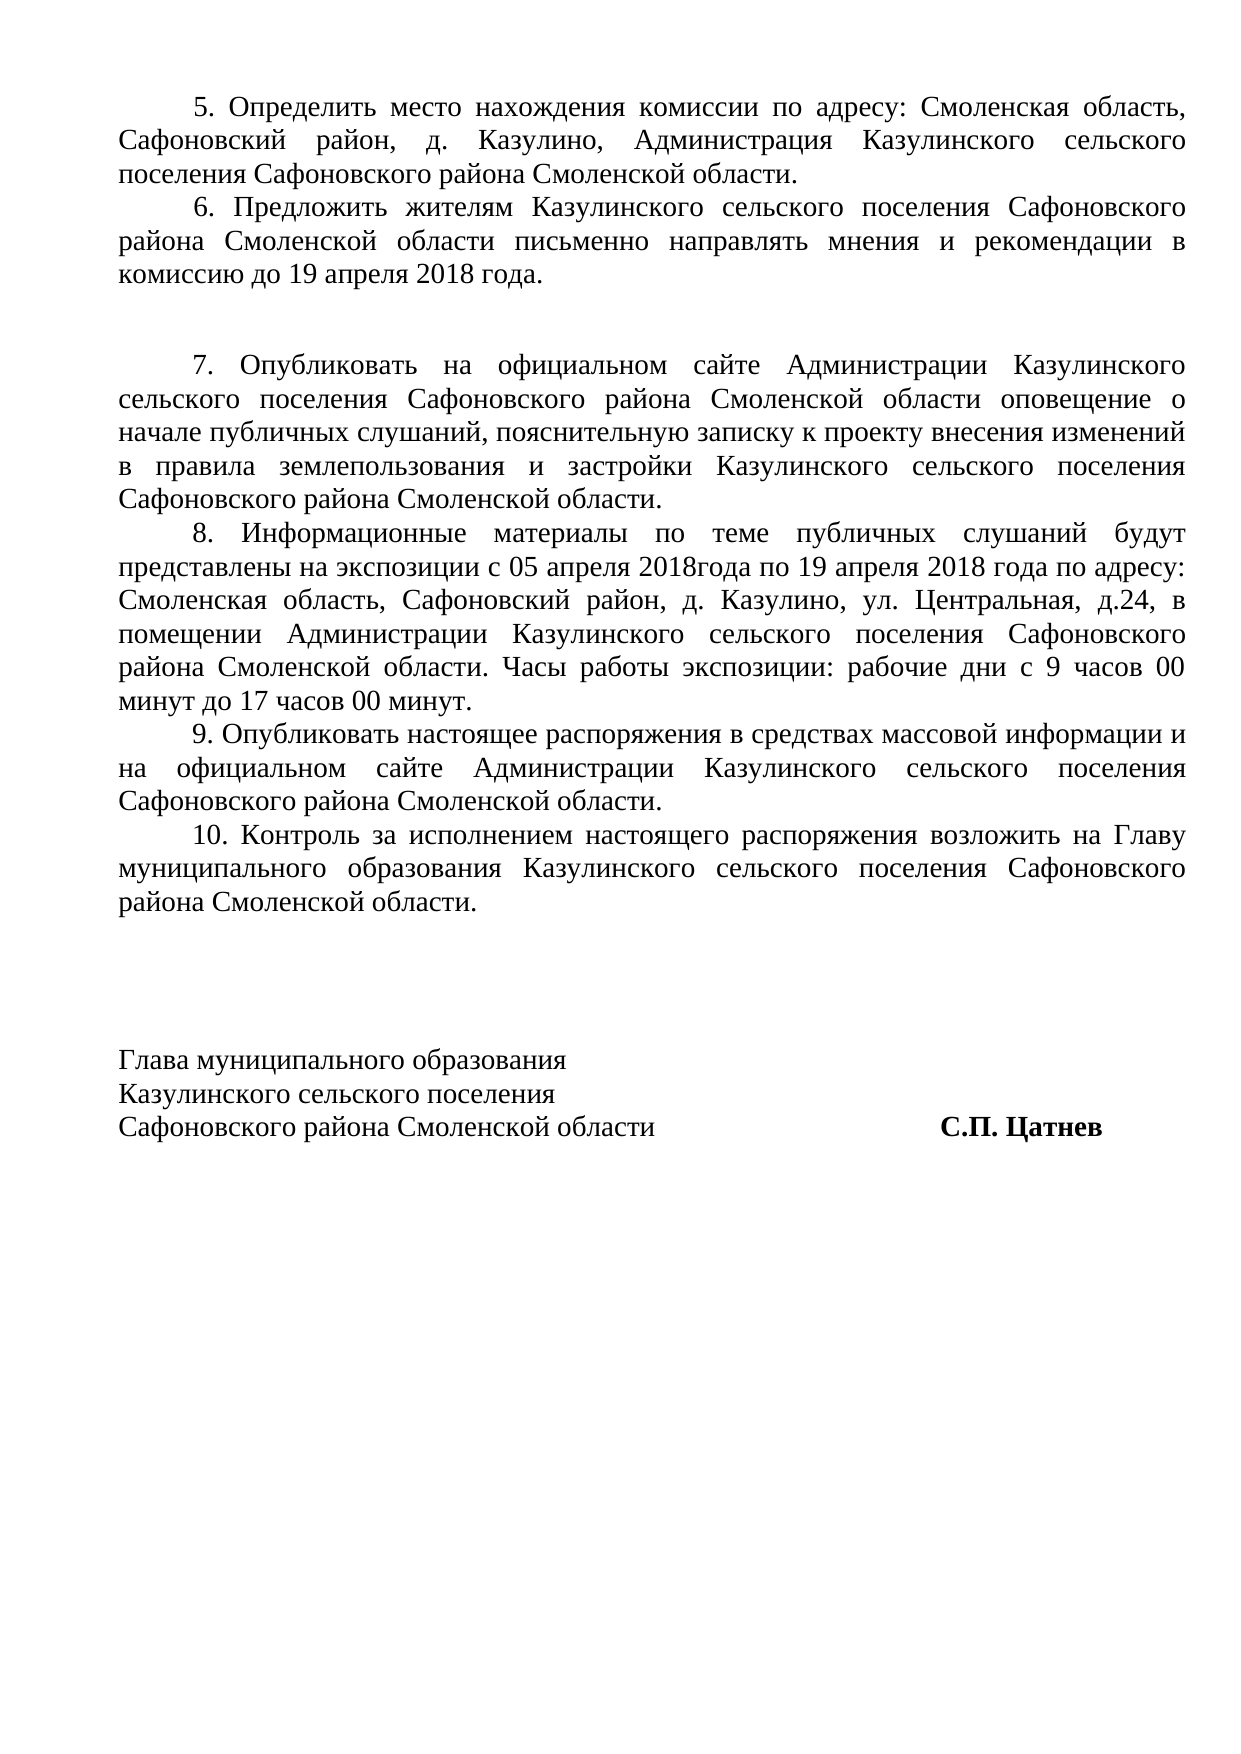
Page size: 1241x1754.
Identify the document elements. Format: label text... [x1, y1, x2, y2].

text 7. Опубликовать на официальном сайте Администрации Казулинского сельского поселения Сафоновского района Смоленской области оповещение о начале публичных слушаний, пояснительную записку к проекту внесения изменений в правила землепользования и застройки Казулинского сельского поселения Сафоновского района Смоленской области. [118, 347, 1187, 515]
text 5. Определить место нахождения комиссии по адресу: Смоленская область, Сафоновский район, д. Казулино, Администрация Казулинского сельского поселения Сафоновского района Смоленской области. [118, 89, 1187, 189]
text 10. Контроль за исполнением настоящего распоряжения возложить на Главу муниципального образования Казулинского сельского поселения Сафоновского района Смоленской области. [118, 817, 1187, 918]
text 8. Информационные материалы по теме публичных слушаний будут представлены на экспозиции с 05 апреля 2018года по 19 апреля 2018 года по адресу: Смоленская область, Сафоновский район, д. Казулино, ул. Центральная, д.24, в помещении Администрации Казулинского сельского поселения Сафоновского района Смоленской области. Часы работы экспозиции: рабочие дни с 9 часов 00 минут до 17 часов 00 минут. [118, 515, 1187, 716]
text Глава муниципального образования [118, 1042, 1187, 1076]
text 9. Опубликовать настоящее распоряжения в средствах массовой информации и на официальном сайте Администрации Казулинского сельского поселения Сафоновского района Смоленской области. [118, 716, 1187, 817]
text Казулинского сельского поселения [118, 1076, 1187, 1109]
text 6. Предложить жителям Казулинского сельского поселения Сафоновского района Смоленской области письменно направлять мнения и рекомендации в комиссию до 19 апреля 2018 года. [118, 189, 1187, 290]
text Сафоновского района Смоленской области С.П. Цатнев [118, 1109, 1187, 1143]
